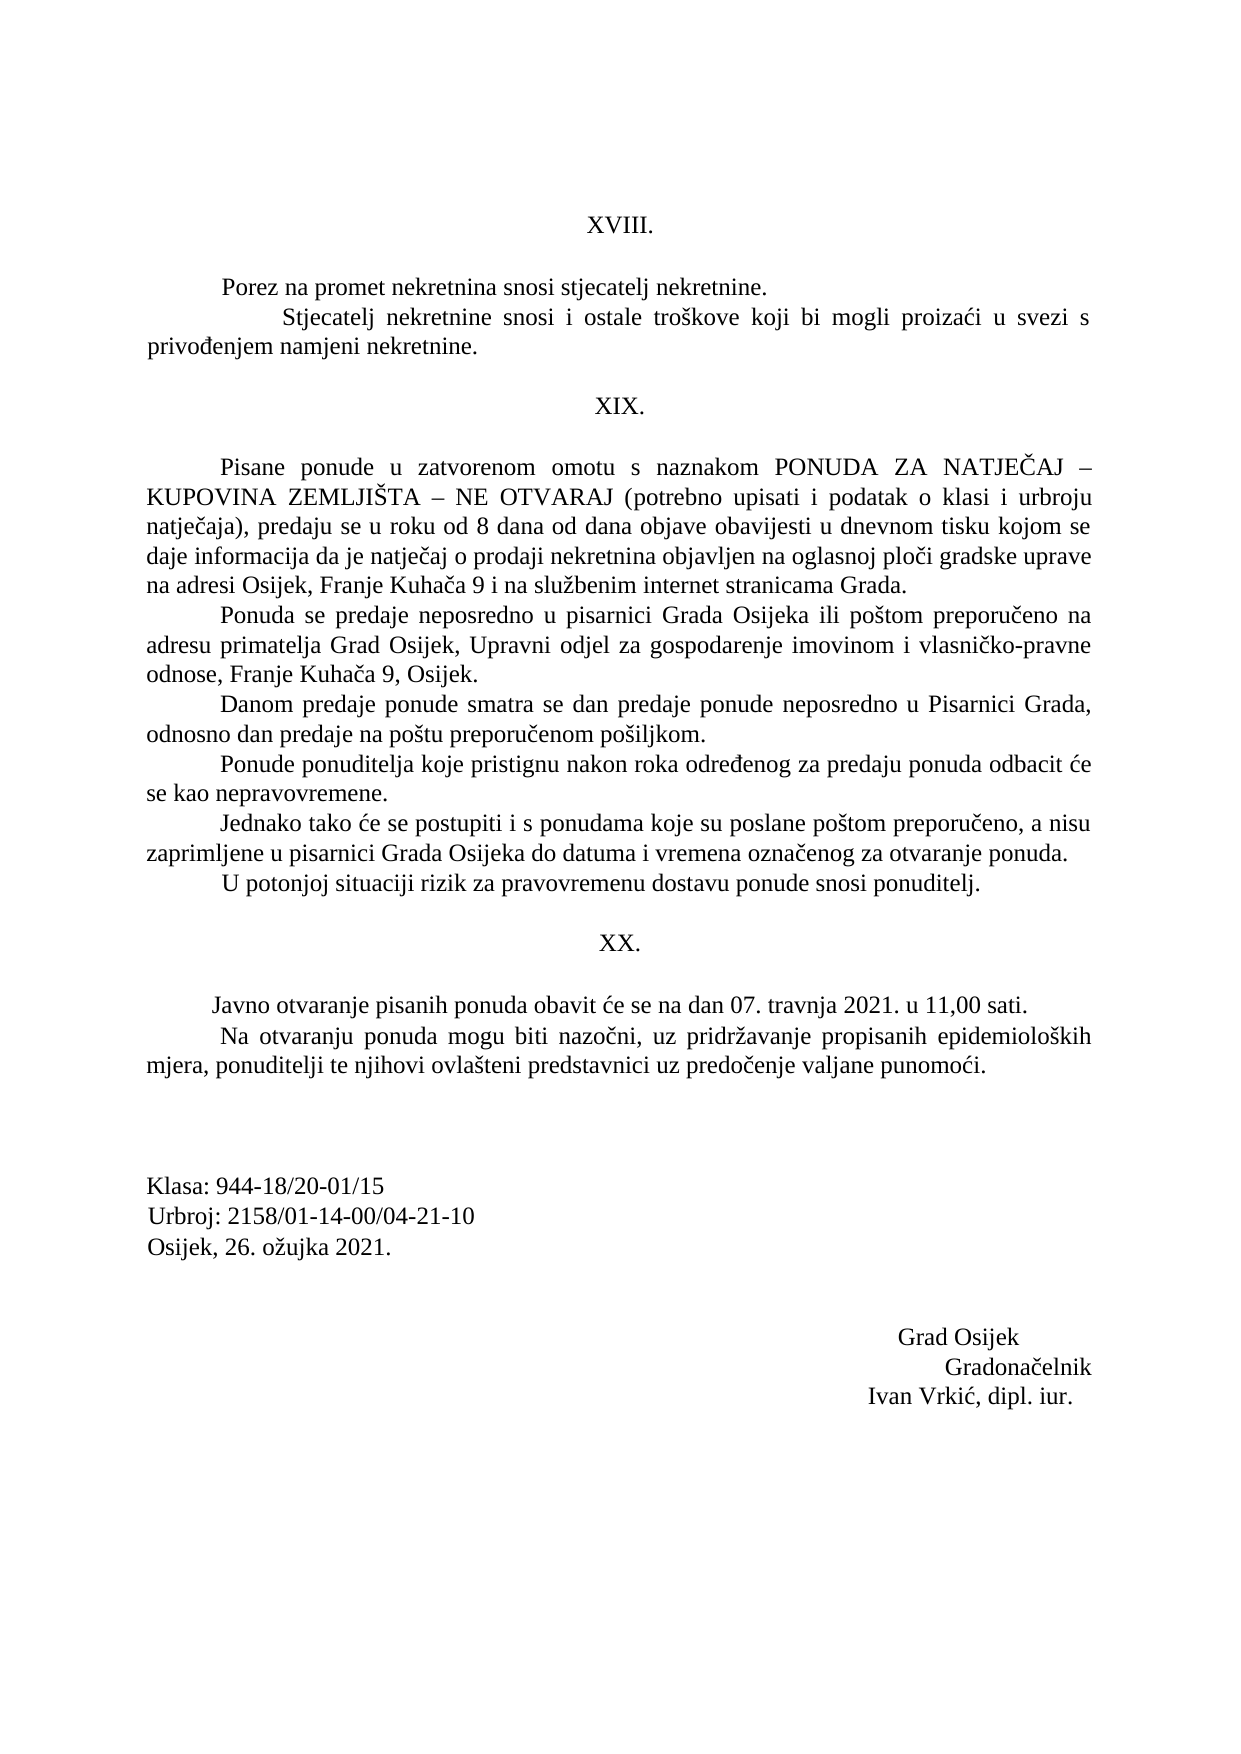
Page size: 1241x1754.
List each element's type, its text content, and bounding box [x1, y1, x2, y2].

text XX. [184, 928, 1055, 957]
text Jednako tako će se postupiti i s ponudama koje su poslane poštom preporučeno, a nisu zaprimljene u pisarnici Grada Osijeka do datuma i vremena označenog za otvaranje ponuda. [146, 808, 1093, 867]
text XVIII. [148, 210, 1093, 238]
text Grad Osijek [811, 1322, 1093, 1350]
text U potonjoj situaciji rizik za pravovremenu dostavu ponude snosi ponuditelj. [221, 868, 1093, 896]
text Javno otvaranje pisanih ponuda obavit će se na dan 07. travnja 2021. u 11,00 sati. [184, 990, 1055, 1019]
text Na otvaranju ponuda mogu biti nazočni, uz pridržavanje propisanih epidemioloških mjera, ponuditelji te njihovi ovlašteni predstavnici uz predočenje valjane punomoći. [146, 1021, 1093, 1079]
text Ponuda se predaje neposredno u pisarnici Grada Osijeka ili poštom preporučeno na adresu primatelja Grad Osijek, Upravni odjel za gospodarenje imovinom i vlasničko-pravne odnose, Franje Kuhača 9, Osijek. [146, 600, 1093, 688]
text Urbroj: 2158/01-14-00/04-21-10 [148, 1201, 1093, 1230]
text Klasa: 944-18/20-01/15 [146, 1171, 1093, 1200]
text Porez na promet nekretnina snosi stjecatelj nekretnine. [221, 272, 1093, 301]
text Danom predaje ponude smatra se dan predaje ponude neposredno u Pisarnici Grada, odnosno dan predaje na poštu preporučenom pošiljkom. [146, 689, 1093, 748]
text Ponude ponuditelja koje pristignu nakon roka određenog za predaju ponuda odbacit će se kao nepravovremene. [146, 749, 1093, 807]
text XIX. [184, 391, 1055, 420]
text Osijek, 26. ožujka 2021. [147, 1232, 1093, 1261]
text Gradonačelnik Ivan Vrkić, dipl. iur. [295, 1352, 1092, 1410]
text Stjecatelj nekretnine snosi i ostale troškove koji bi mogli proizaći u svezi s privođenjem namjeni nekretnine. [146, 302, 1093, 360]
text Pisane ponude u zatvorenom omotu s naznakom PONUDA ZA NATJEČAJ – KUPOVINA ZEMLJIŠTA – NE OTVARAJ (potrebno upisati i podatak o klasi i urbroju natječaja), predaju se u roku od 8 dana od dana objave obavijesti u dnevnom tisku kojom se daje informacija da je natječaj o prodaji nekretnina objavljen na oglasnoj ploči gradske uprave na adresi Osijek, Franje Kuhača 9 i na službenim internet stranicama Grada. [146, 452, 1093, 599]
